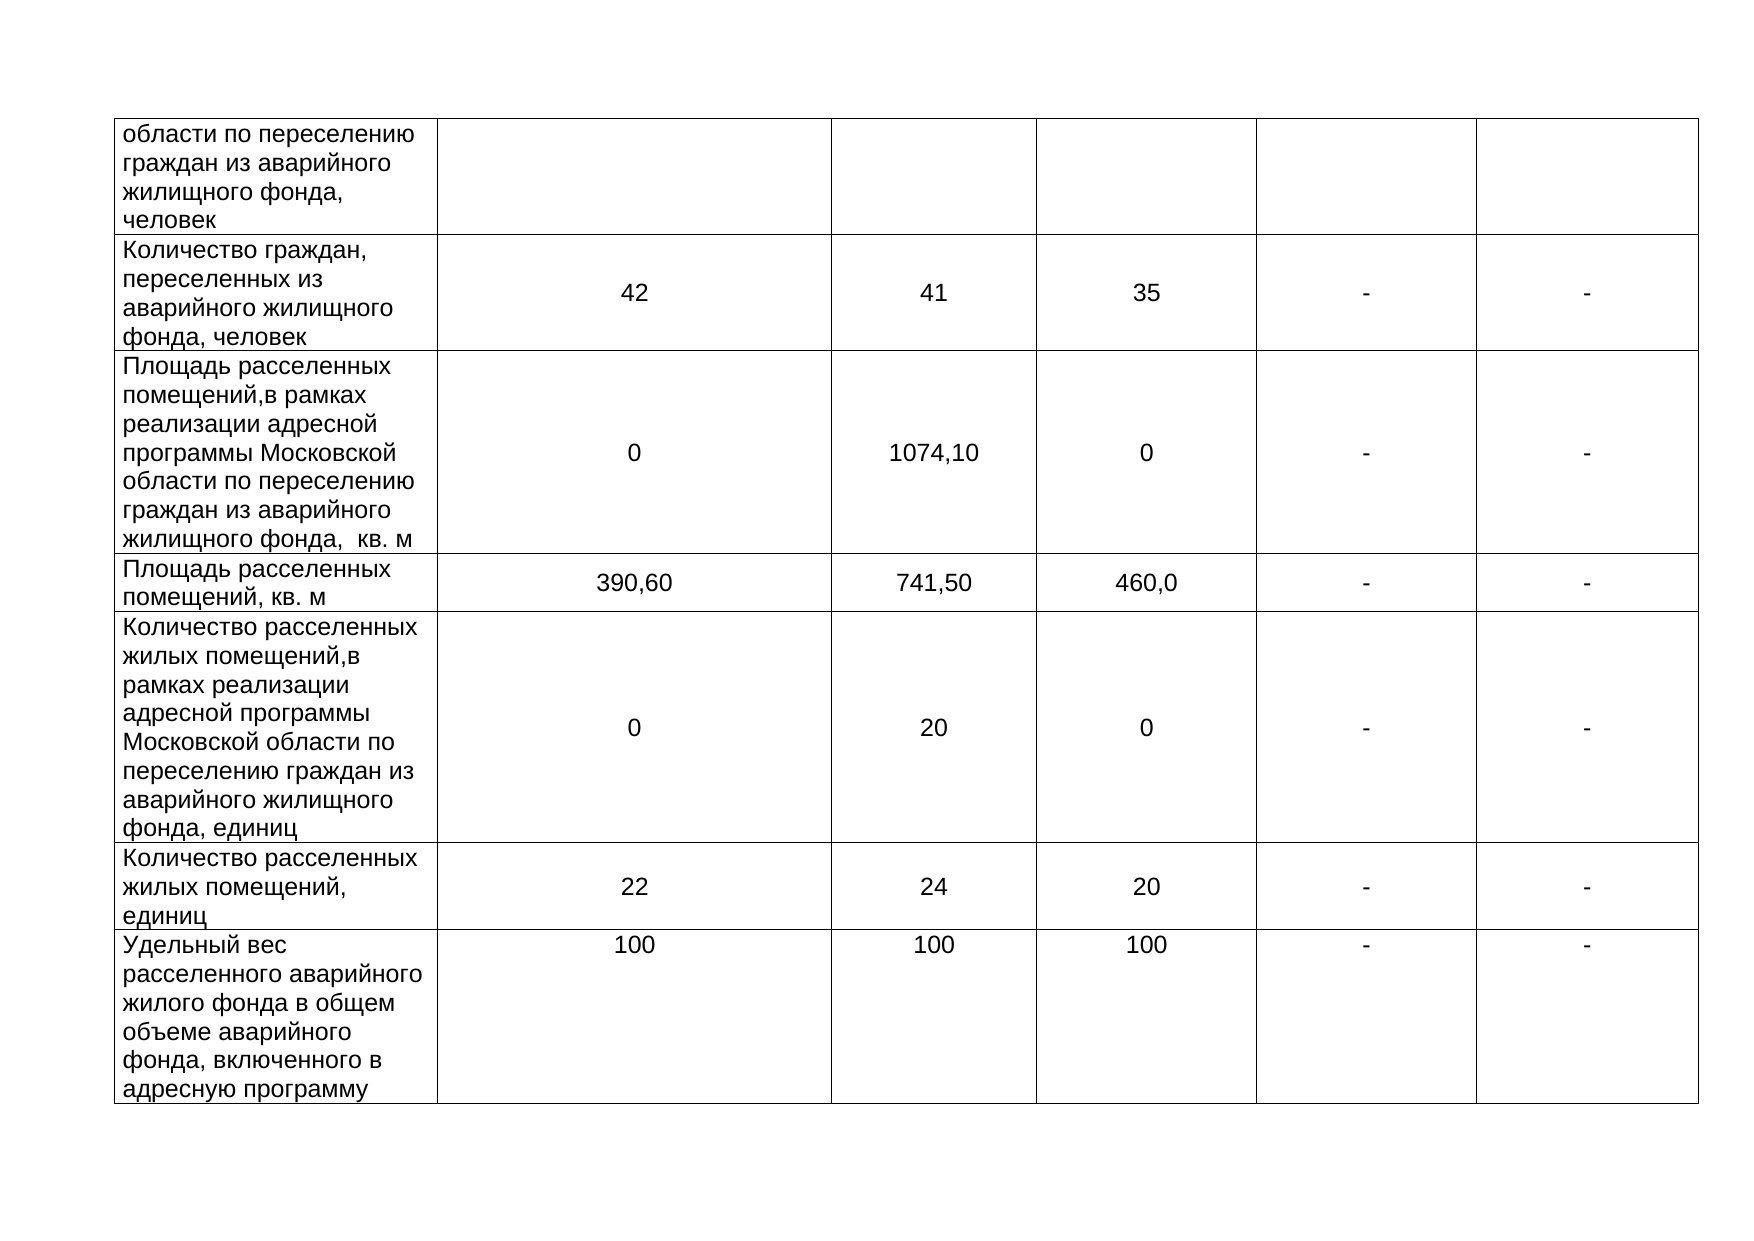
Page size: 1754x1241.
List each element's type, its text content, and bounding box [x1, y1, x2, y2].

table_cell 20 [1037, 843, 1256, 929]
table_cell 1074,10 [832, 351, 1036, 552]
table_cell 100 [1037, 930, 1256, 1103]
table_cell 22 [438, 843, 831, 929]
table_cell 0 [1257, 119, 1476, 234]
table_cell 0 [1037, 612, 1256, 842]
table_cell 0 [438, 351, 831, 552]
table_cell - [1477, 930, 1698, 1103]
table_cell 35 [1037, 235, 1256, 350]
table_cell Количество расселенных жилых помещений,в рамках реализации адресной программы Московской области по переселению граждан из аварийного жилищного фонда, единиц [115, 612, 437, 842]
table_cell - [1257, 554, 1476, 611]
table_cell - [1257, 612, 1476, 842]
table_cell 100 [438, 930, 831, 1103]
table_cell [115, 930, 437, 1103]
table_cell Площадь расселенных помещений, кв. м [115, 554, 437, 611]
table_cell 390,60 [438, 554, 831, 611]
table_cell 0 [1037, 351, 1256, 552]
table_cell - [1477, 612, 1698, 842]
table_cell - [1257, 930, 1476, 1103]
table_cell 0 [438, 612, 831, 842]
table_cell Количество граждан, переселенных из аварийного жилищного фонда, человек [115, 235, 437, 350]
table_cell 460,0 [1037, 554, 1256, 611]
table_cell - [1477, 843, 1698, 929]
table_cell 53 [832, 119, 1036, 234]
table_cell 100 [832, 930, 1036, 1103]
table_cell - [1257, 235, 1476, 350]
table_cell Количество расселенных жилых помещений, единиц [115, 843, 437, 929]
table_cell 741,50 [832, 554, 1036, 611]
table_cell 0 [1477, 119, 1698, 234]
table_cell - [1477, 554, 1698, 611]
table_cell - [1477, 235, 1698, 350]
table_cell - [1257, 351, 1476, 552]
table_cell - [1477, 351, 1698, 552]
table_cell 24 [832, 843, 1036, 929]
table_cell 41 [832, 235, 1036, 350]
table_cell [115, 119, 437, 234]
table_cell - [1257, 843, 1476, 929]
table_cell Площадь расселенных помещений,в рамках реализации адресной программы Московской области по переселению граждан из аварийного жилищного фонда, кв. м [115, 351, 437, 552]
table_cell 0 [438, 119, 831, 234]
table_cell 42 [438, 235, 831, 350]
table_cell 0 [1037, 119, 1256, 234]
table_cell 20 [832, 612, 1036, 842]
